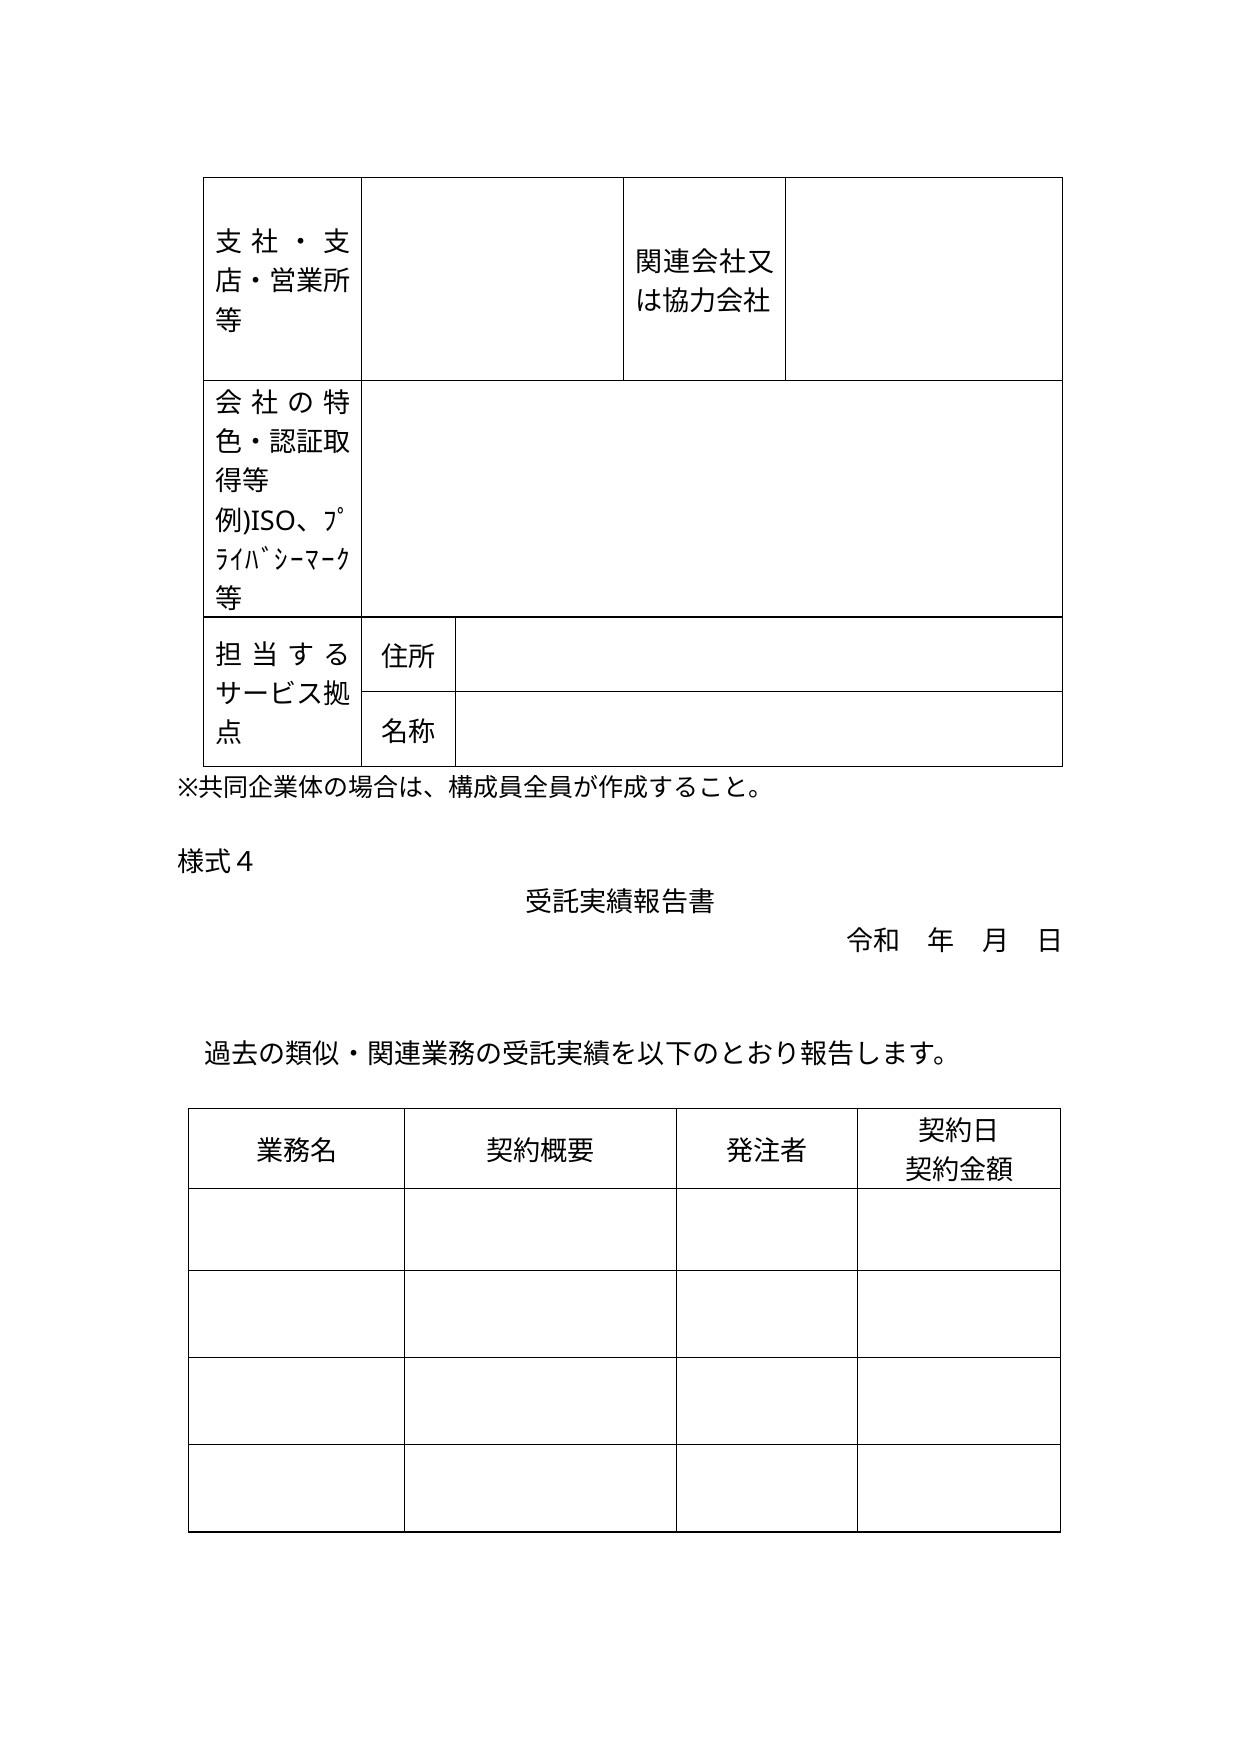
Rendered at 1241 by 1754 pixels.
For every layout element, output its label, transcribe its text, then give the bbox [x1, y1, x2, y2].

table_header 契約日 契約金額 [858, 1109, 1060, 1187]
table_cell [456, 618, 1062, 691]
table_cell [677, 1358, 857, 1444]
table_cell [189, 1445, 404, 1531]
text ※共同企業体の場合は、構成員全員が作成すること。 [177, 767, 1063, 803]
table_cell [858, 1445, 1060, 1531]
table_cell [189, 1271, 404, 1357]
table_cell [189, 1358, 404, 1444]
table_cell [858, 1189, 1060, 1269]
text 様式４ [177, 840, 1063, 879]
table_cell [858, 1358, 1060, 1444]
table_cell [405, 1445, 676, 1531]
table_cell [405, 1358, 676, 1444]
table_cell [677, 1445, 857, 1531]
table_cell 担当するサービス拠点 [204, 618, 361, 766]
table_header 発注者 [677, 1109, 857, 1187]
table_cell 会社の特色・認証取得等 例)ISO、ﾌﾟﾗｲﾊﾞｼｰﾏｰｸ等 [204, 381, 361, 616]
table_cell 関連会社又は協力会社 [624, 178, 785, 380]
text 受託実績報告書 [177, 879, 1063, 919]
table_cell [677, 1189, 857, 1269]
table_cell [405, 1271, 676, 1357]
text 令和 年 月 日 [177, 919, 1063, 958]
table_cell [405, 1189, 676, 1269]
table_cell 住所 [362, 618, 455, 691]
table_header 業務名 [189, 1109, 404, 1187]
table_cell [677, 1271, 857, 1357]
table_cell [189, 1189, 404, 1269]
table_cell [362, 178, 623, 380]
table_cell [858, 1271, 1060, 1357]
table_cell [456, 692, 1062, 766]
table_cell 名称 [362, 692, 455, 766]
table_cell [362, 381, 1062, 616]
table_cell [786, 178, 1062, 380]
table_header 契約概要 [405, 1109, 676, 1187]
text 過去の類似・関連業務の受託実績を以下のとおり報告します。 [177, 1032, 1063, 1071]
table_cell 支社・支店・営業所等 [204, 178, 361, 380]
